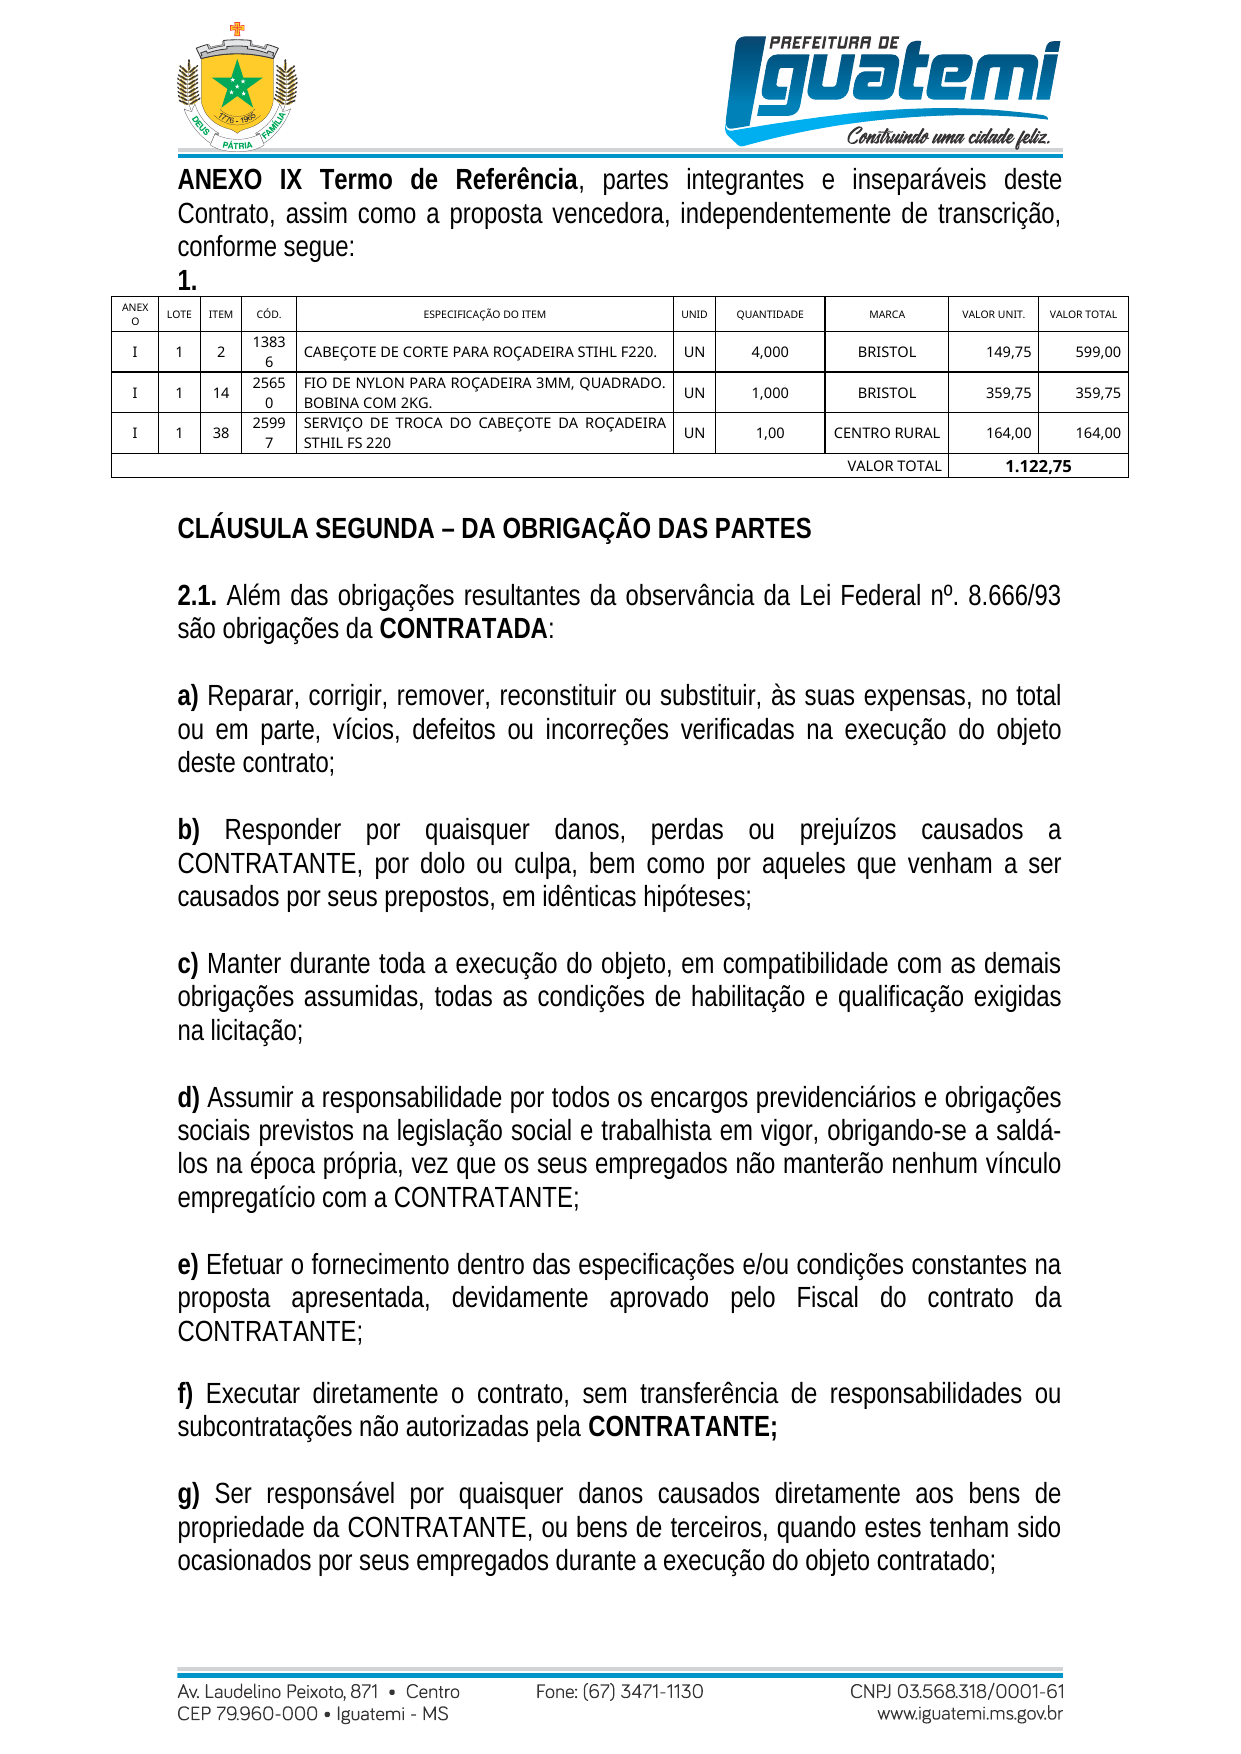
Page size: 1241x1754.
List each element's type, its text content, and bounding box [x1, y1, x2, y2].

table_cell FIO DE NYLON PARA ROÇADEIRA 3MM, QUADRADO. BOBINA COM 2KG. [297, 373, 673, 412]
table_cell 1 [159, 413, 200, 453]
table_cell 38 [201, 413, 241, 453]
table_header ESPECIFICAÇÃO DO ITEM [297, 297, 673, 331]
table_cell SERVIÇO DE TROCA DO CABEÇOTE DA ROÇADEIRA STHIL FS 220 [297, 413, 673, 453]
text e) Efetuar o fornecimento dentro das especificações e/ou condições constantes na proposta apresentada, devidamente aprovado pelo Fiscal do contrato da CONTRATANTE; [177, 1247, 1063, 1347]
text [177, 162, 1063, 263]
table_cell 1 [159, 332, 200, 371]
table_cell 359,75 [1039, 373, 1128, 412]
table_header ITEM [201, 297, 241, 331]
table_cell UN [674, 373, 715, 412]
text 2.1. Além das obrigações resultantes da observância da Lei Federal nº. 8.666/93 são obrigações da CONTRATADA: [177, 578, 1063, 645]
table_cell 599,00 [1039, 332, 1128, 371]
table_cell VALOR TOTAL [112, 454, 948, 477]
text f) Executar diretamente o contrato, sem transferência de responsabilidades ou subcontratações não autorizadas pela CONTRATANTE; [177, 1376, 1063, 1443]
table_header VALOR TOTAL [1039, 297, 1128, 331]
table_header QUANTIDADE [716, 297, 824, 331]
table_header VALOR UNIT. [949, 297, 1038, 331]
table_cell 164,00 [949, 413, 1038, 453]
table_cell 149,75 [949, 332, 1038, 371]
text g) Ser responsável por quaisquer danos causados diretamente aos bens de propriedade da CONTRATANTE, ou bens de terceiros, quando estes tenham sido ocasionados por seus empregados durante a execução do objeto contratado; [177, 1476, 1063, 1577]
table_cell 359,75 [949, 373, 1038, 412]
table_cell 1,000 [716, 373, 824, 412]
table_cell 4,000 [716, 332, 824, 371]
table_cell 1.122,75 [949, 454, 1128, 477]
table_cell CABEÇOTE DE CORTE PARA ROÇADEIRA STIHL F220. [297, 332, 673, 371]
table_cell I [112, 332, 158, 371]
table_cell 25997 [242, 413, 296, 453]
table_cell UN [674, 332, 715, 371]
table_header ANEXO [112, 297, 158, 331]
table_header MARCA [826, 297, 948, 331]
table_cell BRISTOL [826, 332, 948, 371]
table_cell BRISTOL [826, 373, 948, 412]
table_cell UN [674, 413, 715, 453]
table_cell 1,00 [716, 413, 824, 453]
table_header LOTE [159, 297, 200, 331]
table_cell 25650 [242, 373, 296, 412]
table_cell 2 [201, 332, 241, 371]
table_cell I [112, 373, 158, 412]
table_cell 164,00 [1039, 413, 1128, 453]
table_cell 13836 [242, 332, 296, 371]
table_cell 14 [201, 373, 241, 412]
text b) Responder por quaisquer danos, perdas ou prejuízos causados a CONTRATANTE, por dolo ou culpa, bem como por aqueles que venham a ser causados por seus prepostos, em idênticas hipóteses; [177, 812, 1063, 913]
table_cell I [112, 413, 158, 453]
text CLÁUSULA SEGUNDA – DA OBRIGAÇÃO DAS PARTES [177, 511, 1122, 545]
table_header CÓD. [242, 297, 296, 331]
table_cell CENTRO RURAL [826, 413, 948, 453]
table_cell 1 [159, 373, 200, 412]
text d) Assumir a responsabilidade por todos os encargos previdenciários e obrigações sociais previstos na legislação social e trabalhista em vigor, obrigando-se a saldá-los na época própria, vez que os seus empregados não manterão nenhum vínculo empregatício com a CONTRATANTE; [177, 1080, 1063, 1213]
table_header UNID [674, 297, 715, 331]
text a) Reparar, corrigir, remover, reconstituir ou substituir, às suas expensas, no total ou em parte, vícios, defeitos ou incorreções verificadas na execução do objeto deste contrato; [177, 678, 1063, 779]
text c) Manter durante toda a execução do objeto, em compatibilidade com as demais obrigações assumidas, todas as condições de habilitação e qualificação exigidas na licitação; [177, 946, 1063, 1046]
